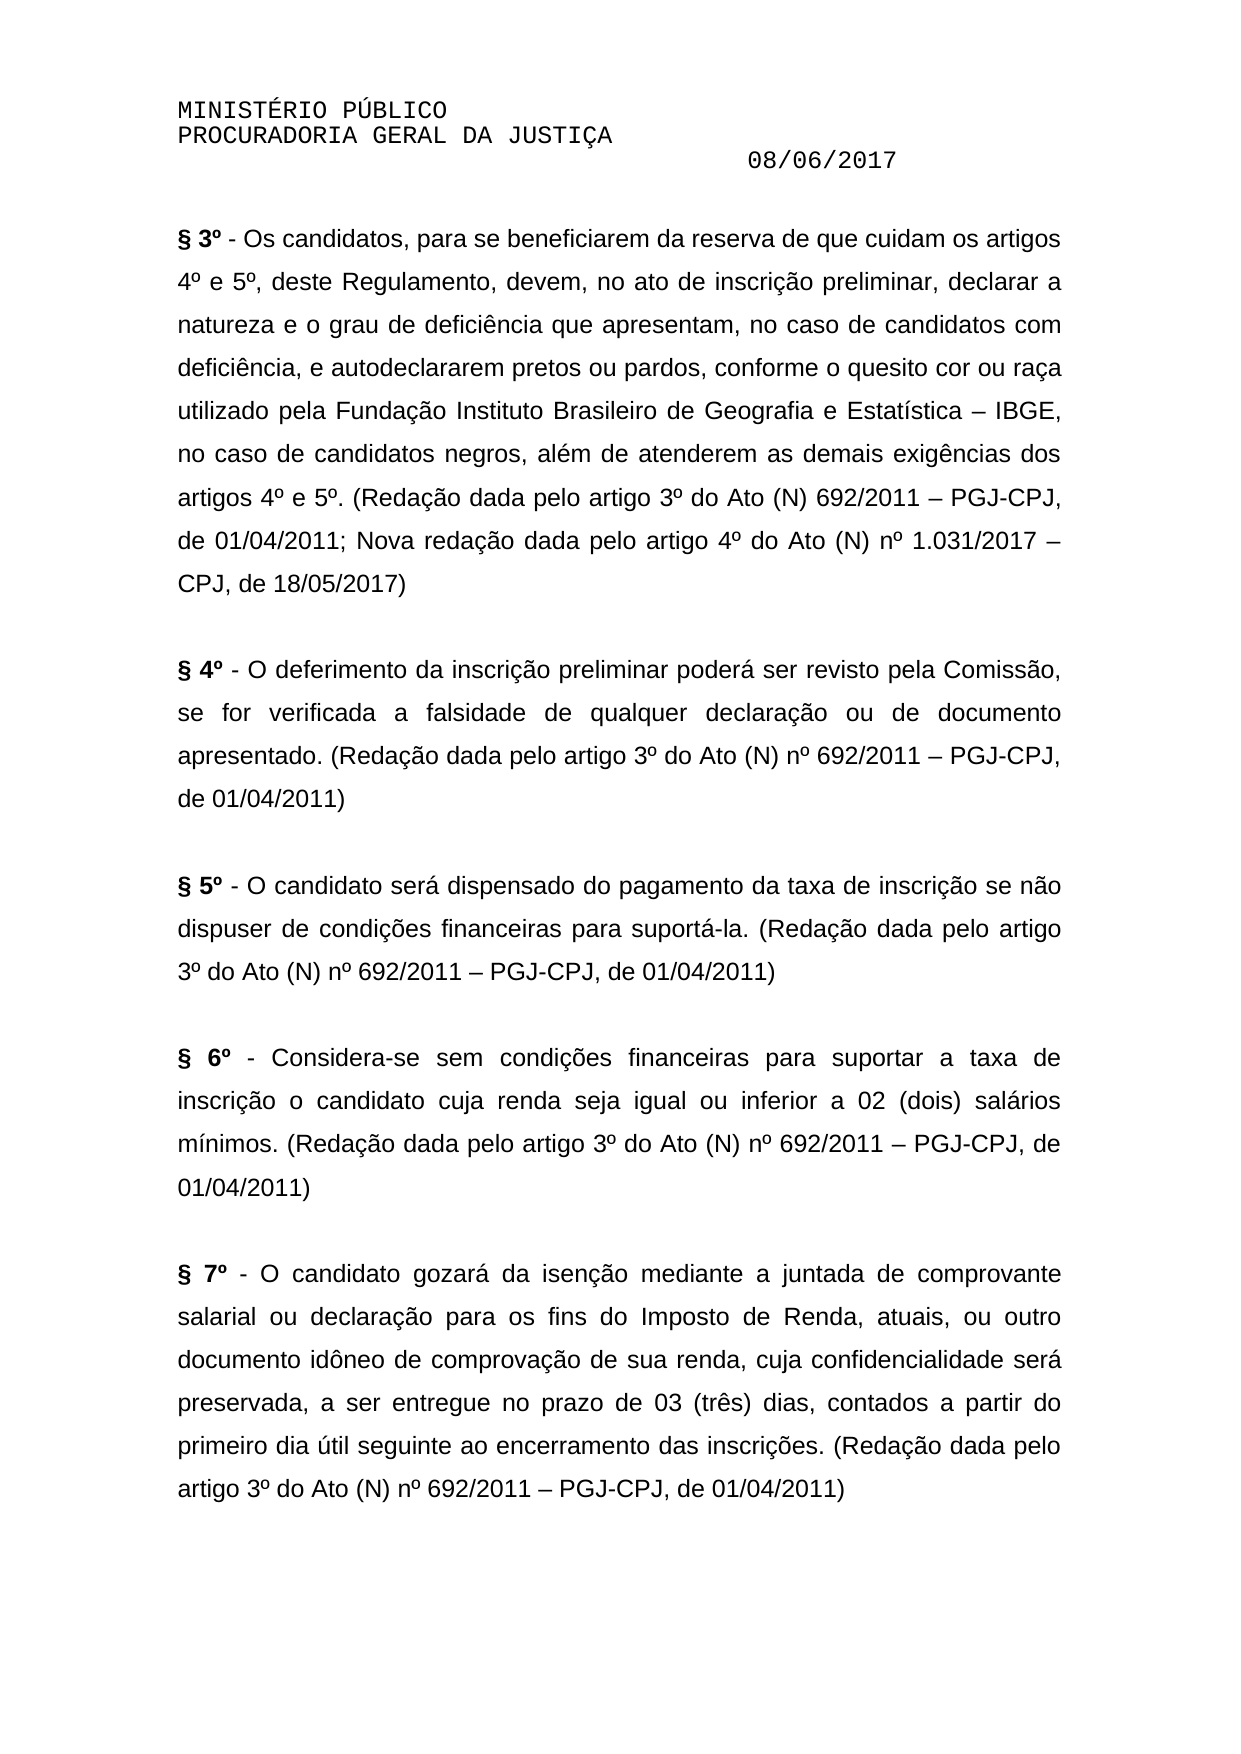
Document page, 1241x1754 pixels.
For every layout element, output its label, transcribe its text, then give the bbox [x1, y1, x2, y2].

text § 3º - Os candidatos, para se beneficiarem da reserva de que cuidam os artigos 4º e 5º, deste Regulamento, devem, no ato de inscrição preliminar, declarar a natureza e o grau de deficiência que apresentam, no caso de candidatos com deficiência, e autodeclararem pretos ou pardos, conforme o quesito cor ou raça utilizado pela Fundação Instituto Brasileiro de Geografia e Estatística – IBGE, no caso de candidatos negros, além de atenderem as demais exigências dos artigos 4º e 5º. (Redação dada pelo artigo 3º do Ato (N) 692/2011 – PGJ-CPJ, de 01/04/2011; Nova redação dada pelo artigo 4º do Ato (N) nº 1.031/2017 – CPJ, de 18/05/2017) [177, 224, 1063, 597]
text § 7º - O candidato gozará da isenção mediante a juntada de comprovante salarial ou declaração para os fins do Imposto de Renda, atuais, ou outro documento idôneo de comprovação de sua renda, cuja confidencialidade será preservada, a ser entregue no prazo de 03 (três) dias, contados a partir do primeiro dia útil seguinte ao encerramento das inscrições. (Redação dada pelo artigo 3º do Ato (N) nº 692/2011 – PGJ-CPJ, de 01/04/2011) [177, 1259, 1063, 1503]
text § 5º - O candidato será dispensado do pagamento da taxa de inscrição se não dispuser de condições financeiras para suportá-la. (Redação dada pelo artigo 3º do Ato (N) nº 692/2011 – PGJ-CPJ, de 01/04/2011) [177, 871, 1063, 986]
text § 4º - O deferimento da inscrição preliminar poderá ser revisto pela Comissão, se for verificada a falsidade de qualquer declaração ou de documento apresentado. (Redação dada pelo artigo 3º do Ato (N) nº 692/2011 – PGJ-CPJ, de 01/04/2011) [177, 655, 1063, 813]
text § 6º - Considera-se sem condições financeiras para suportar a taxa de inscrição o candidato cuja renda seja igual ou inferior a 02 (dois) salários mínimos. (Redação dada pelo artigo 3º do Ato (N) nº 692/2011 – PGJ-CPJ, de 01/04/2011) [177, 1043, 1063, 1201]
